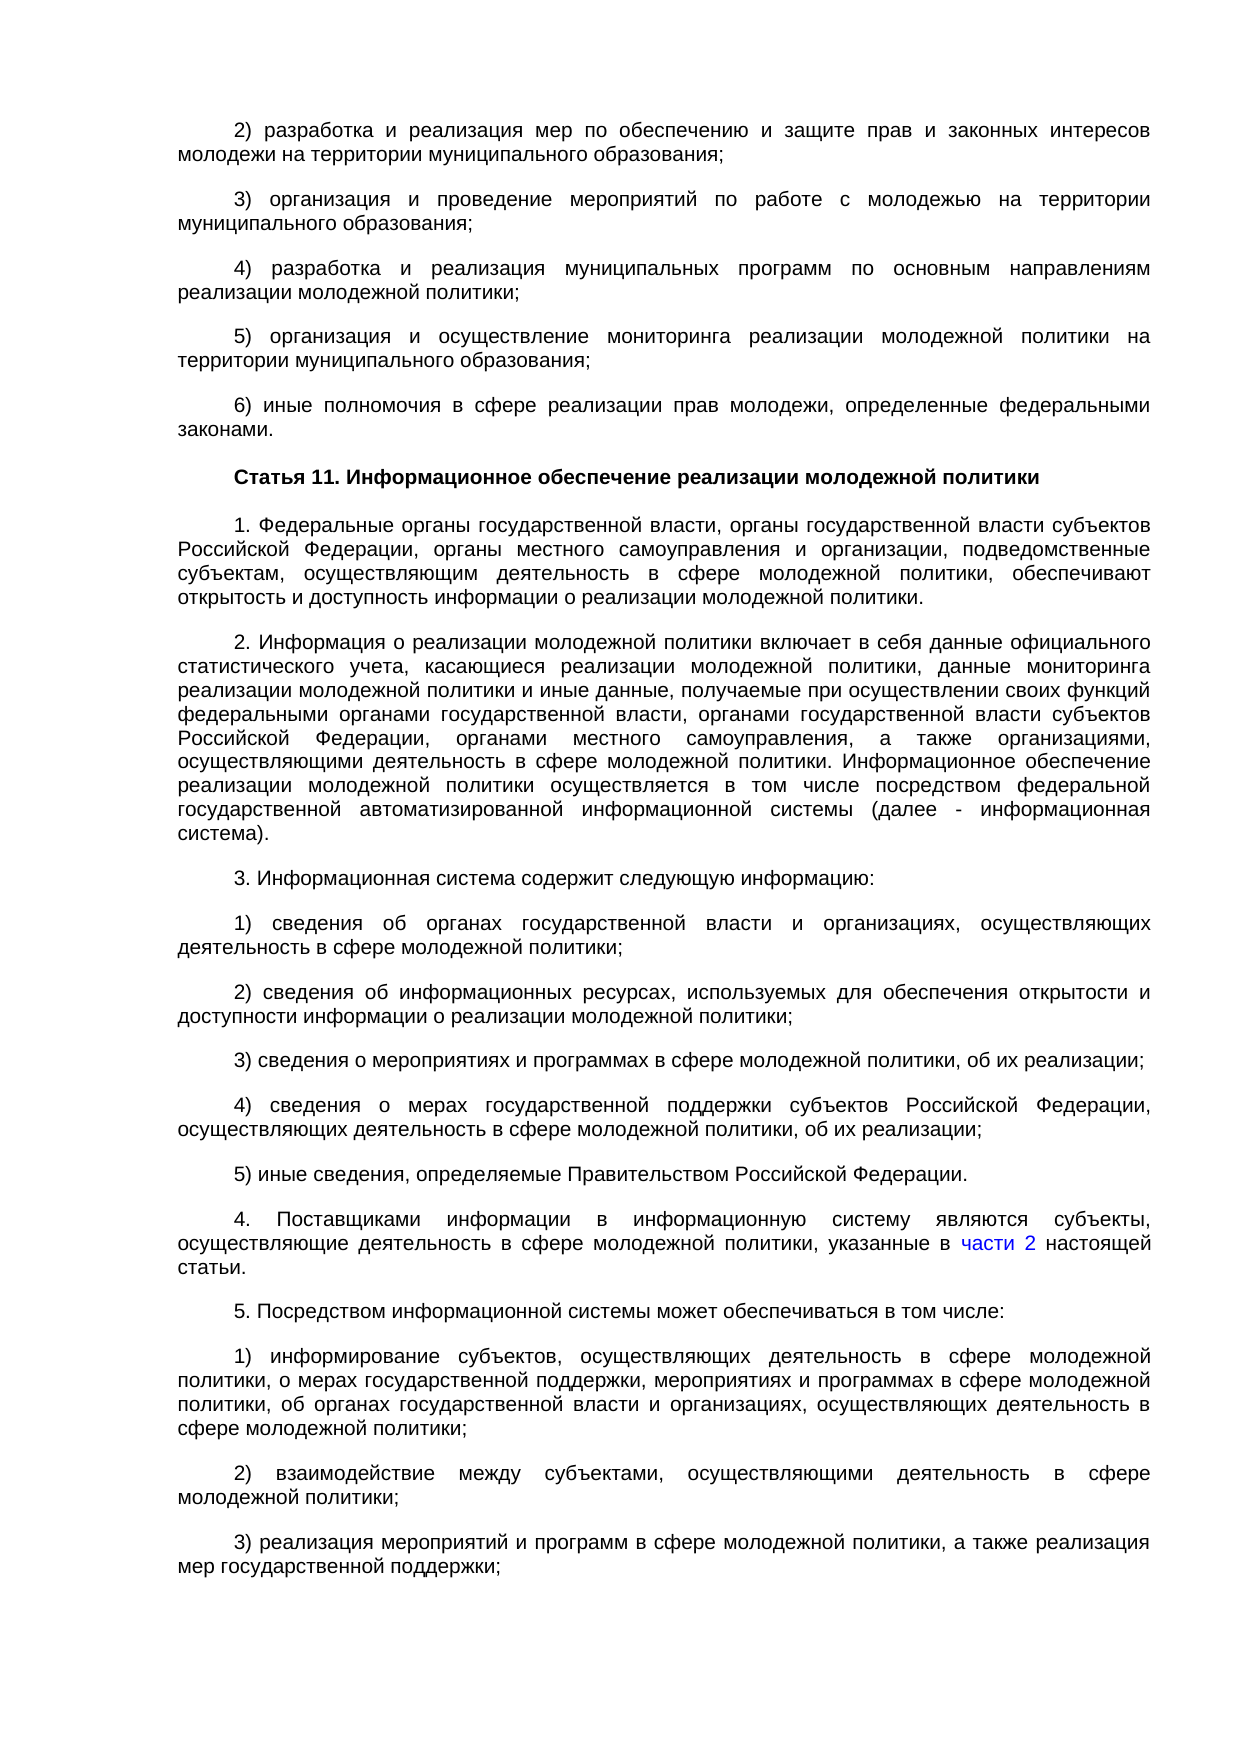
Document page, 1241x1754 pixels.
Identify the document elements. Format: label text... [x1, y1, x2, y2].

text 2) сведения об информационных ресурсах, используемых для обеспечения открытости и доступности информации о реализации молодежной политики; [177, 979, 1152, 1027]
text 3) сведения о мероприятиях и программах в сфере молодежной политики, об их реализации; [177, 1048, 1152, 1072]
title Статья 11. Информационное обеспечение реализации молодежной политики [177, 465, 1152, 489]
text 1) сведения об органах государственной власти и организациях, осуществляющих деятельность в сфере молодежной политики; [177, 911, 1152, 959]
text 5) иные сведения, определяемые Правительством Российской Федерации. [177, 1162, 1152, 1186]
text 2) взаимодействие между субъектами, осуществляющими деятельность в сфере молодежной политики; [177, 1461, 1152, 1509]
text 5. Посредством информационной системы может обеспечиваться в том числе: [177, 1299, 1152, 1323]
text 4. Поставщиками информации в информационную систему являются субъекты, осуществляющие деятельность в сфере молодежной политики, указанные в части 2 настоящей статьи. [177, 1207, 1152, 1278]
text 4) разработка и реализация муниципальных программ по основным направлениям реализации молодежной политики; [177, 256, 1152, 303]
text 3) реализация мероприятий и программ в сфере молодежной политики, а также реализация мер государственной поддержки; [177, 1529, 1152, 1577]
text 5) организация и осуществление мониторинга реализации молодежной политики на территории муниципального образования; [177, 324, 1152, 372]
text 1. Федеральные органы государственной власти, органы государственной власти субъектов Российской Федерации, органы местного самоуправления и организации, подведомственные субъектам, осуществляющим деятельность в сфере молодежной политики, обеспечивают открытость и доступность информации о реализации молодежной политики. [177, 513, 1152, 609]
text 1) информирование субъектов, осуществляющих деятельность в сфере молодежной политики, о мерах государственной поддержки, мероприятиях и программах в сфере молодежной политики, об органах государственной власти и организациях, осуществляющих деятельность в сфере молодежной политики; [177, 1344, 1152, 1440]
text 4) сведения о мерах государственной поддержки субъектов Российской Федерации, осуществляющих деятельность в сфере молодежной политики, об их реализации; [177, 1093, 1152, 1141]
text 3) организация и проведение мероприятий по работе с молодежью на территории муниципального образования; [177, 187, 1152, 235]
text 2. Информация о реализации молодежной политики включает в себя данные официального статистического учета, касающиеся реализации молодежной политики, данные мониторинга реализации молодежной политики и иные данные, получаемые при осуществлении своих функций федеральными органами государственной власти, органами государственной власти субъектов Российской Федерации, органами местного самоуправления, а также организациями, осуществляющими деятельность в сфере молодежной политики. Информационное обеспечение реализации молодежной политики осуществляется в том числе посредством федеральной государственной автоматизированной информационной системы (далее - информационная система). [177, 629, 1152, 845]
text 3. Информационная система содержит следующую информацию: [177, 866, 1152, 890]
text 6) иные полномочия в сфере реализации прав молодежи, определенные федеральными законами. [177, 393, 1152, 441]
text 2) разработка и реализация мер по обеспечению и защите прав и законных интересов молодежи на территории муниципального образования; [177, 118, 1152, 166]
